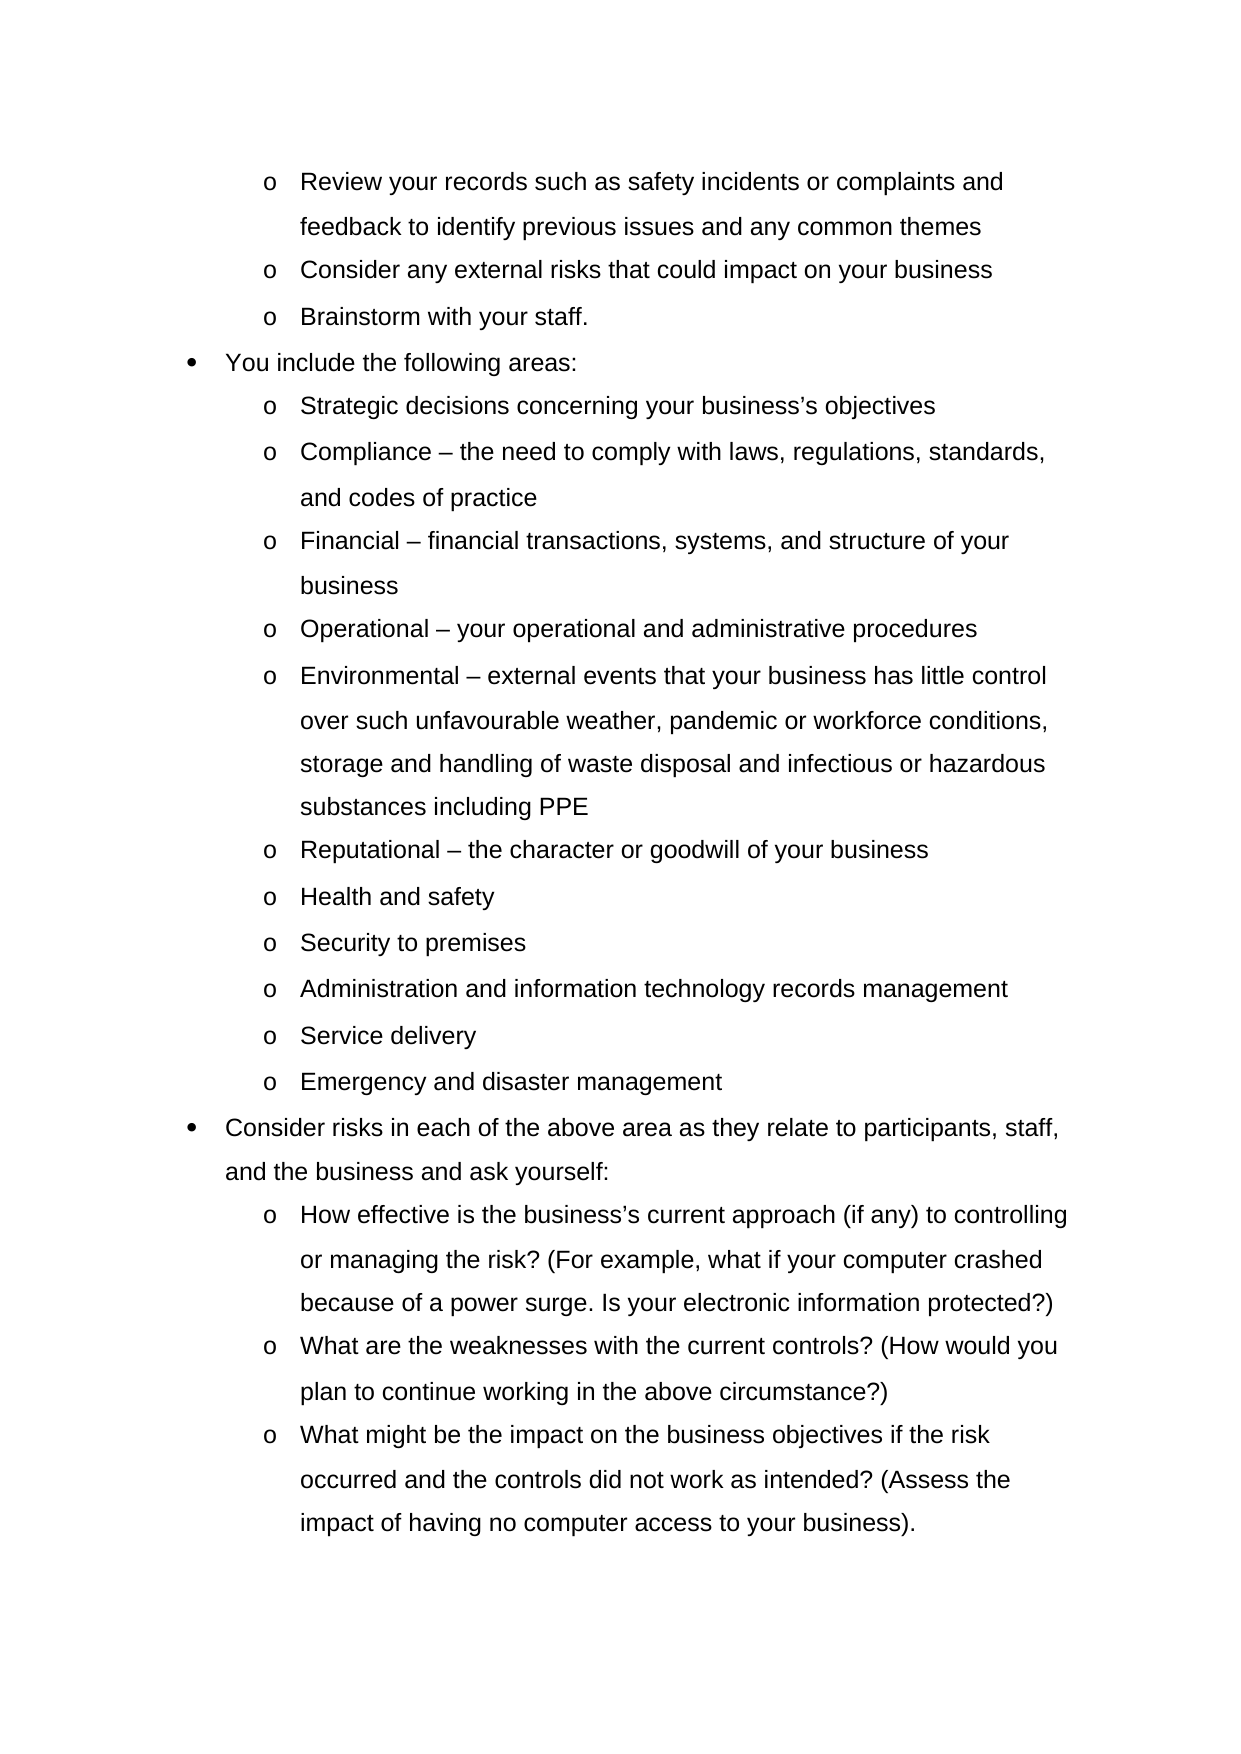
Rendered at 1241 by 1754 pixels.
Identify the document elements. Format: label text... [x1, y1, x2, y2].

list Consider any external risks that could impact on your business [262, 255, 1090, 286]
list Health and safety [262, 882, 1090, 913]
list Reputational – the character or goodwill of your business [262, 835, 1090, 866]
list Environmental – external events that your business has little control over such unfavourable weather, pandemic or workforce conditions, storage and handling of waste disposal and infectious or hazardous substances including PPE [262, 661, 1090, 821]
list Compliance – the need to comply with laws, regulations, standards, and codes of practice [262, 437, 1090, 511]
list Financial – financial transactions, systems, and structure of your business [262, 526, 1090, 600]
list Administration and information technology records management [262, 974, 1090, 1005]
list Security to premises [262, 928, 1090, 959]
list Brainstorm with your staff. [262, 301, 1090, 332]
list Service delivery [262, 1021, 1090, 1052]
list What are the weaknesses with the current controls? (How would you plan to continue working in the above circumstance?) [262, 1331, 1090, 1405]
list What might be the impact on the business objectives if the risk occurred and the controls did not work as intended? (Assess the impact of having no computer access to your business). [262, 1420, 1090, 1537]
list You include the following areas: [187, 348, 1090, 377]
list Operational – your operational and administrative procedures [262, 614, 1090, 645]
list How effective is the business’s current approach (if any) to controlling or managing the risk? (For example, what if your computer crashed because of a power surge. Is your electronic information protected?) [262, 1200, 1090, 1317]
list Consider risks in each of the above area as they relate to participants, staff, and the business and ask yourself: [187, 1113, 1090, 1185]
list Emergency and disaster management [262, 1067, 1090, 1098]
list Strategic decisions concerning your business’s objectives [262, 391, 1090, 422]
list Review your records such as safety incidents or complaints and feedback to identify previous issues and any common themes [262, 167, 1090, 241]
